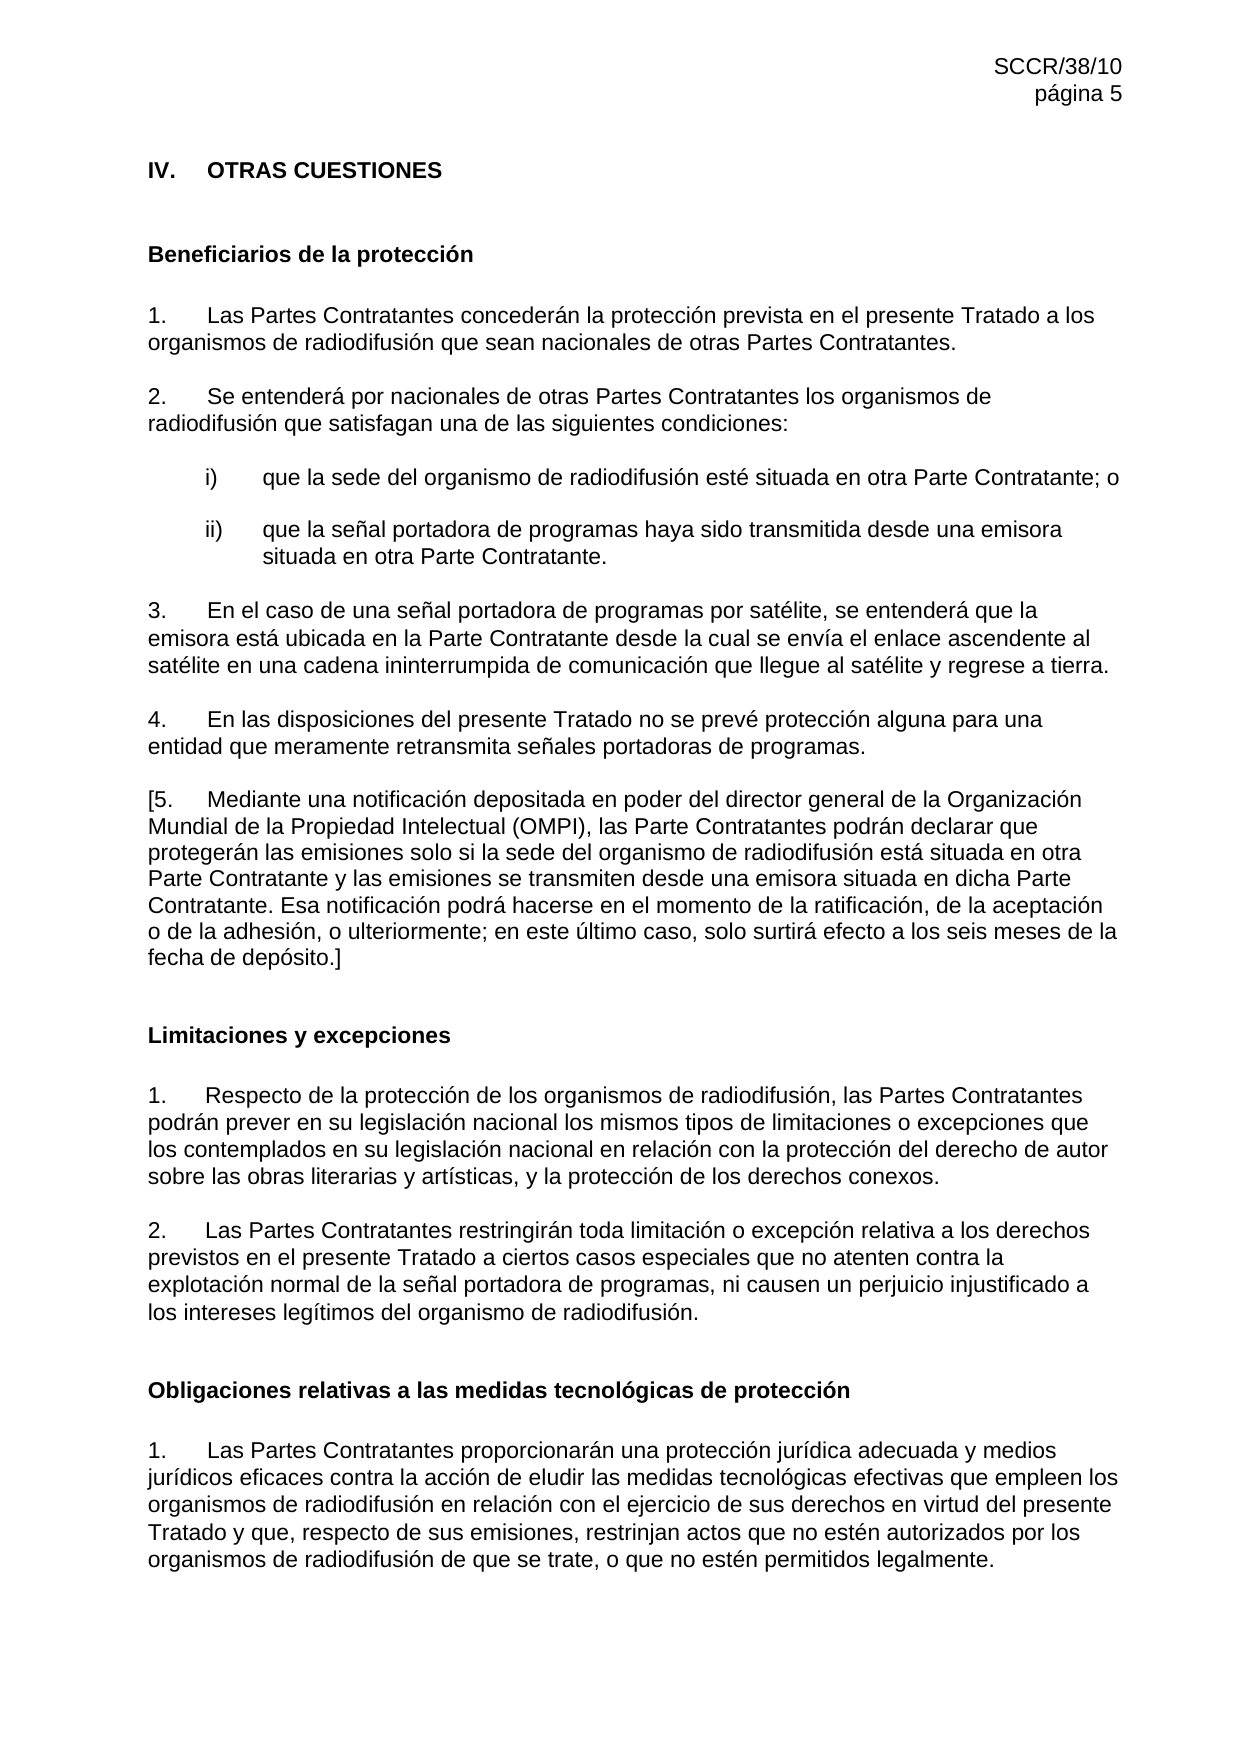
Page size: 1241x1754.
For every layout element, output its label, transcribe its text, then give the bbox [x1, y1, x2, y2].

text 3. En el caso de una señal portadora de programas por satélite, se entenderá que la emisora está ubicada en la Parte Contratante desde la cual se envía el enlace ascendente al satélite en una cadena ininterrumpida de comunicación que llegue al satélite y regrese a tierra. [148, 597, 1122, 678]
subtitle IV. OTRAS CUESTIONES [148, 157, 1122, 183]
subtitle Beneficiarios de la protección [148, 241, 1122, 267]
text ii) que la señal portadora de programas haya sido transmitida desde una emisora situada en otra Parte Contratante. [205, 515, 1122, 569]
text i) que la sede del organismo de radiodifusión esté situada en otra Parte Contratante; o [205, 463, 1122, 490]
text 1. Las Partes Contratantes concederán la protección prevista en el presente Tratado a los organismos de radiodifusión que sean nacionales de otras Partes Contratantes. [148, 301, 1122, 355]
text 2. Las Partes Contratantes restringirán toda limitación o excepción relativa a los derechos previstos en el presente Tratado a ciertos casos especiales que no atenten contra la explotación normal de la señal portadora de programas, ni causen un perjuicio injustificado a los intereses legítimos del organismo de radiodifusión. [148, 1216, 1122, 1325]
subtitle Obligaciones relativas a las medidas tecnológicas de protección [148, 1377, 1122, 1403]
subtitle Limitaciones y excepciones [148, 1022, 1122, 1048]
text 1. Respecto de la protección de los organismos de radiodifusión, las Partes Contratantes podrán prever en su legislación nacional los mismos tipos de limitaciones o excepciones que los contemplados en su legislación nacional en relación con la protección del derecho de autor sobre las obras literarias y artísticas, y la protección de los derechos conexos. [148, 1081, 1122, 1189]
text [5. Mediante una notificación depositada en poder del director general de la Organización Mundial de la Propiedad Intelectual (OMPI), las Parte Contratantes podrán declarar que protegerán las emisiones solo si la sede del organismo de radiodifusión está situada en otra Parte Contratante y las emisiones se transmiten desde una emisora situada en dicha Parte Contratante. Esa notificación podrá hacerse en el momento de la ratificación, de la aceptación o de la adhesión, o ulteriormente; en este último caso, solo surtirá efecto a los seis meses de la fecha de depósito.] [148, 786, 1122, 971]
text 1. Las Partes Contratantes proporcionarán una protección jurídica adecuada y medios jurídicos eficaces contra la acción de eludir las medidas tecnológicas efectivas que empleen los organismos de radiodifusión en relación con el ejercicio de sus derechos en virtud del presente Tratado y que, respecto de sus emisiones, restrinjan actos que no estén autorizados por los organismos de radiodifusión de que se trate, o que no estén permitidos legalmente. [148, 1437, 1122, 1572]
text 2. Se entenderá por nacionales de otras Partes Contratantes los organismos de radiodifusión que satisfagan una de las siguientes condiciones: [148, 382, 1122, 436]
text 4. En las disposiciones del presente Tratado no se prevé protección alguna para una entidad que meramente retransmita señales portadoras de programas. [148, 705, 1122, 759]
